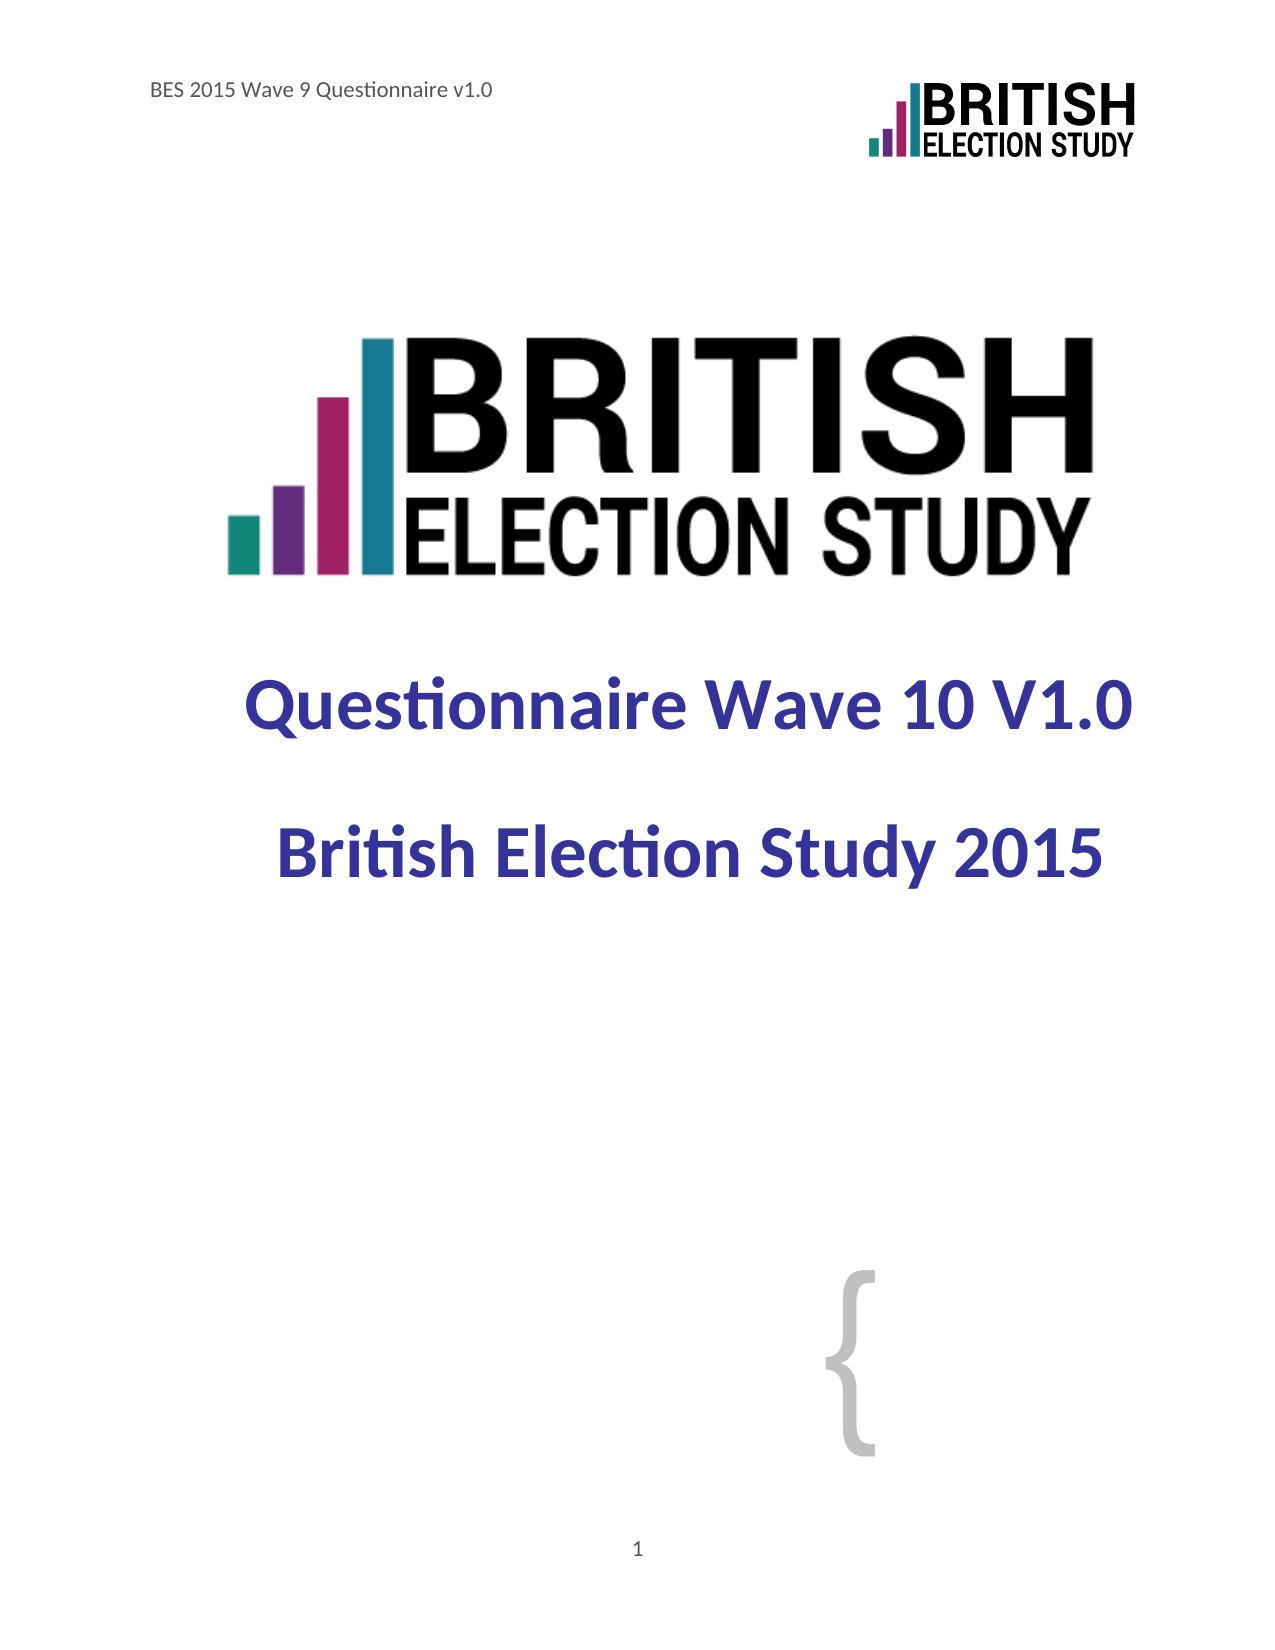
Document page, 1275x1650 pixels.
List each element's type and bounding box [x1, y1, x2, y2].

picture [867, 75, 1139, 165]
picture [222, 310, 1109, 603]
